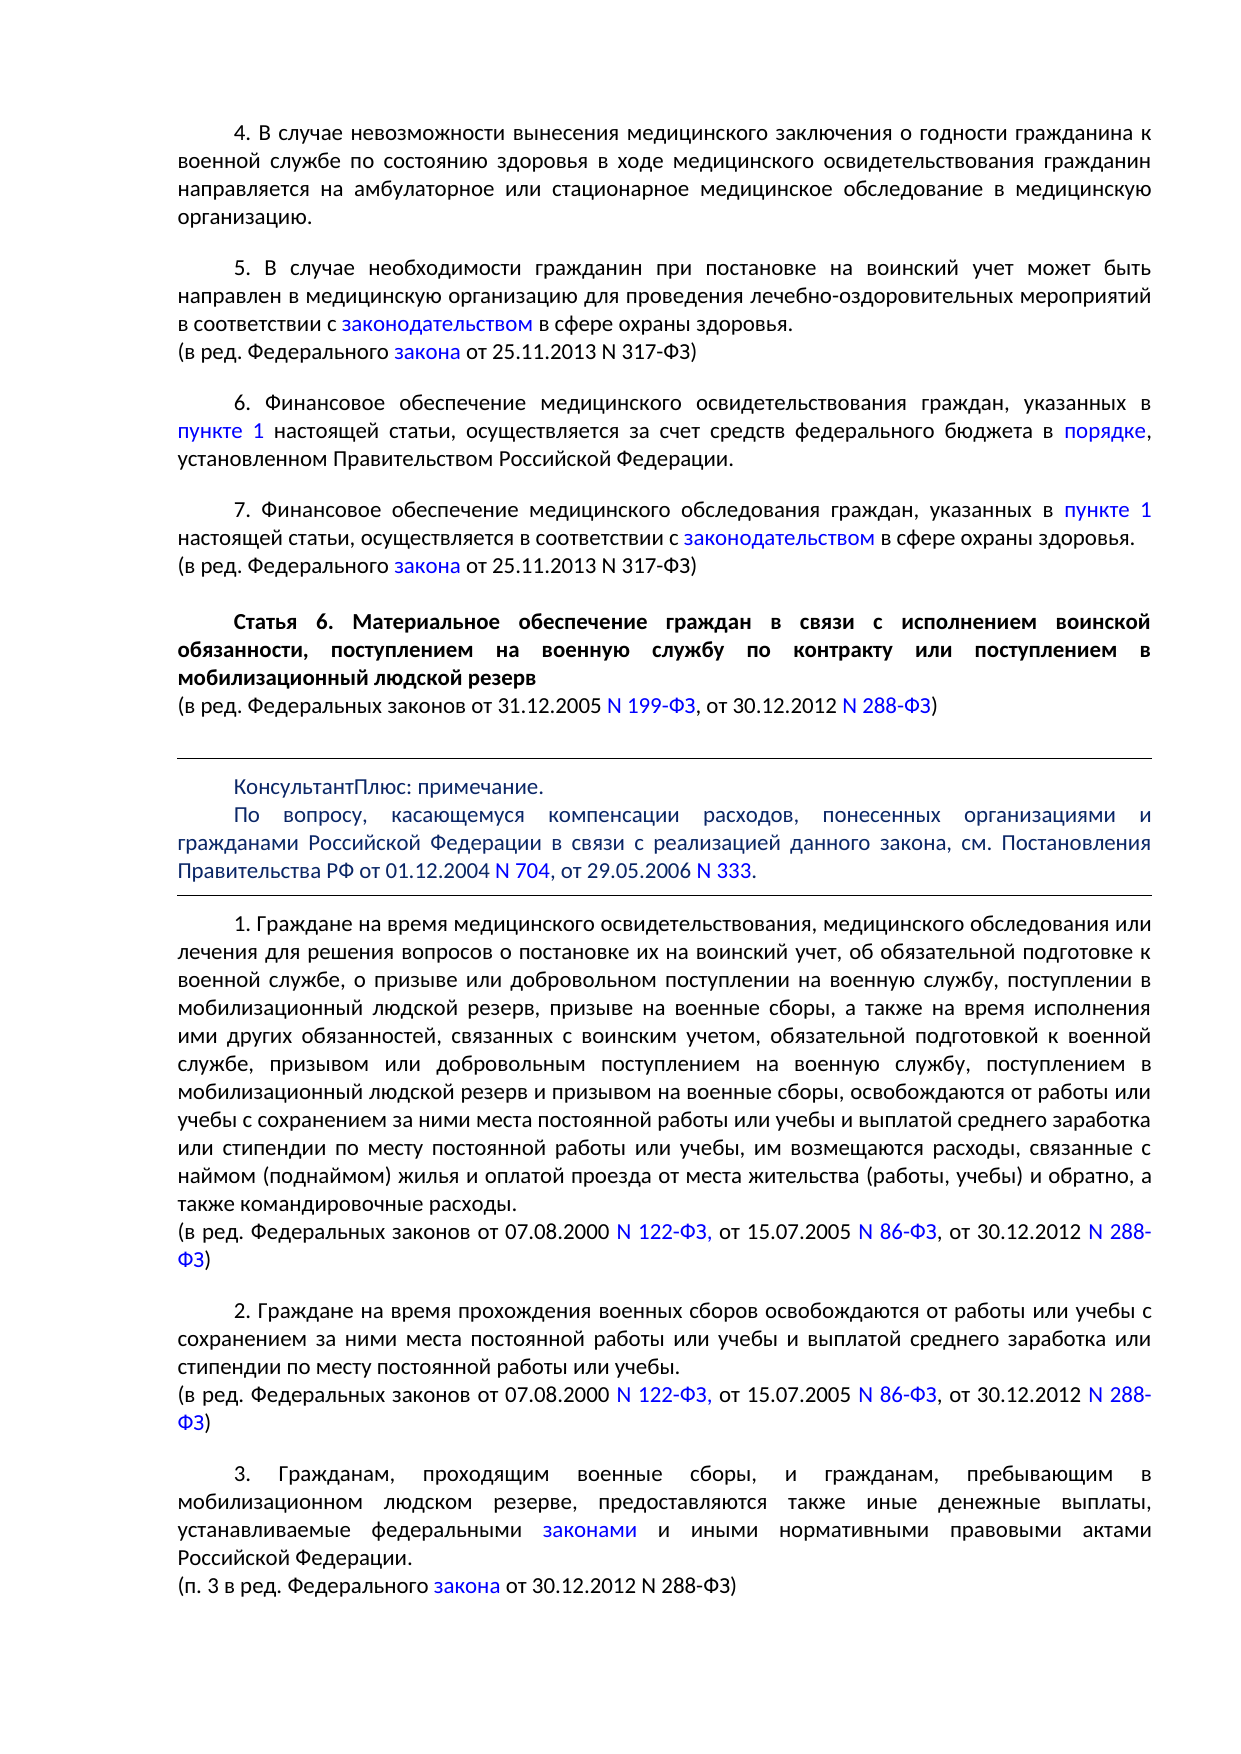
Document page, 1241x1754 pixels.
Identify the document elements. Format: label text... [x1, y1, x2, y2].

text (в ред. Федерального закона от 25.11.2013 N 317-ФЗ) [177, 551, 1152, 579]
text По вопросу, касающемуся компенсации расходов, понесенных организациями и гражданами Российской Федерации в связи с реализацией данного закона, см. Постановления Правительства РФ от 01.12.2004 N 704, от 29.05.2006 N 333. [177, 800, 1152, 884]
text 1. Граждане на время медицинского освидетельствования, медицинского обследования или лечения для решения вопросов о постановке их на воинский учет, об обязательной подготовке к военной службе, о призыве или добровольном поступлении на военную службу, поступлении в мобилизационный людской резерв, призыве на военные сборы, а также на время исполнения ими других обязанностей, связанных с воинским учетом, обязательной подготовкой к военной службе, призывом или добровольным поступлением на военную службу, поступлением в мобилизационный людской резерв и призывом на военные сборы, освобождаются от работы или учебы с сохранением за ними места постоянной работы или учебы и выплатой среднего заработка или стипендии по месту постоянной работы или учебы, им возмещаются расходы, связанные с наймом (поднаймом) жилья и оплатой проезда от места жительства (работы, учебы) и обратно, а также командировочные расходы. [177, 909, 1152, 1217]
text 7. Финансовое обеспечение медицинского обследования граждан, указанных в пункте 1 настоящей статьи, осуществляется в соответствии с законодательством в сфере охраны здоровья. [177, 495, 1152, 551]
text (в ред. Федерального закона от 25.11.2013 N 317-ФЗ) [177, 337, 1152, 365]
text 5. В случае необходимости гражданин при постановке на воинский учет может быть направлен в медицинскую организацию для проведения лечебно-оздоровительных мероприятий в соответствии с законодательством в сфере охраны здоровья. [177, 253, 1152, 337]
text (в ред. Федеральных законов от 31.12.2005 N 199-ФЗ, от 30.12.2012 N 288-ФЗ) [177, 691, 1152, 719]
text (п. 3 в ред. Федерального закона от 30.12.2012 N 288-ФЗ) [177, 1571, 1152, 1599]
text 6. Финансовое обеспечение медицинского освидетельствования граждан, указанных в пункте 1 настоящей статьи, осуществляется за счет средств федерального бюджета в порядке, установленном Правительством Российской Федерации. [177, 388, 1152, 472]
text (в ред. Федеральных законов от 07.08.2000 N 122-ФЗ, от 15.07.2005 N 86-ФЗ, от 30.12.2012 N 288-ФЗ) [177, 1217, 1152, 1273]
text 2. Граждане на время прохождения военных сборов освобождаются от работы или учебы с сохранением за ними места постоянной работы или учебы и выплатой среднего заработка или стипендии по месту постоянной работы или учебы. [177, 1296, 1152, 1380]
text КонсультантПлюс: примечание. [177, 772, 1152, 800]
text (в ред. Федеральных законов от 07.08.2000 N 122-ФЗ, от 15.07.2005 N 86-ФЗ, от 30.12.2012 N 288-ФЗ) [177, 1380, 1152, 1436]
text 3. Гражданам, проходящим военные сборы, и гражданам, пребывающим в мобилизационном людском резерве, предоставляются также иные денежные выплаты, устанавливаемые федеральными законами и иными нормативными правовыми актами Российской Федерации. [177, 1459, 1152, 1571]
title Статья 6. Материальное обеспечение граждан в связи с исполнением воинской обязанности, поступлением на военную службу по контракту или поступлением в мобилизационный людской резерв [177, 607, 1152, 691]
text 4. В случае невозможности вынесения медицинского заключения о годности гражданина к военной службе по состоянию здоровья в ходе медицинского освидетельствования гражданин направляется на амбулаторное или стационарное медицинское обследование в медицинскую организацию. [177, 118, 1152, 230]
